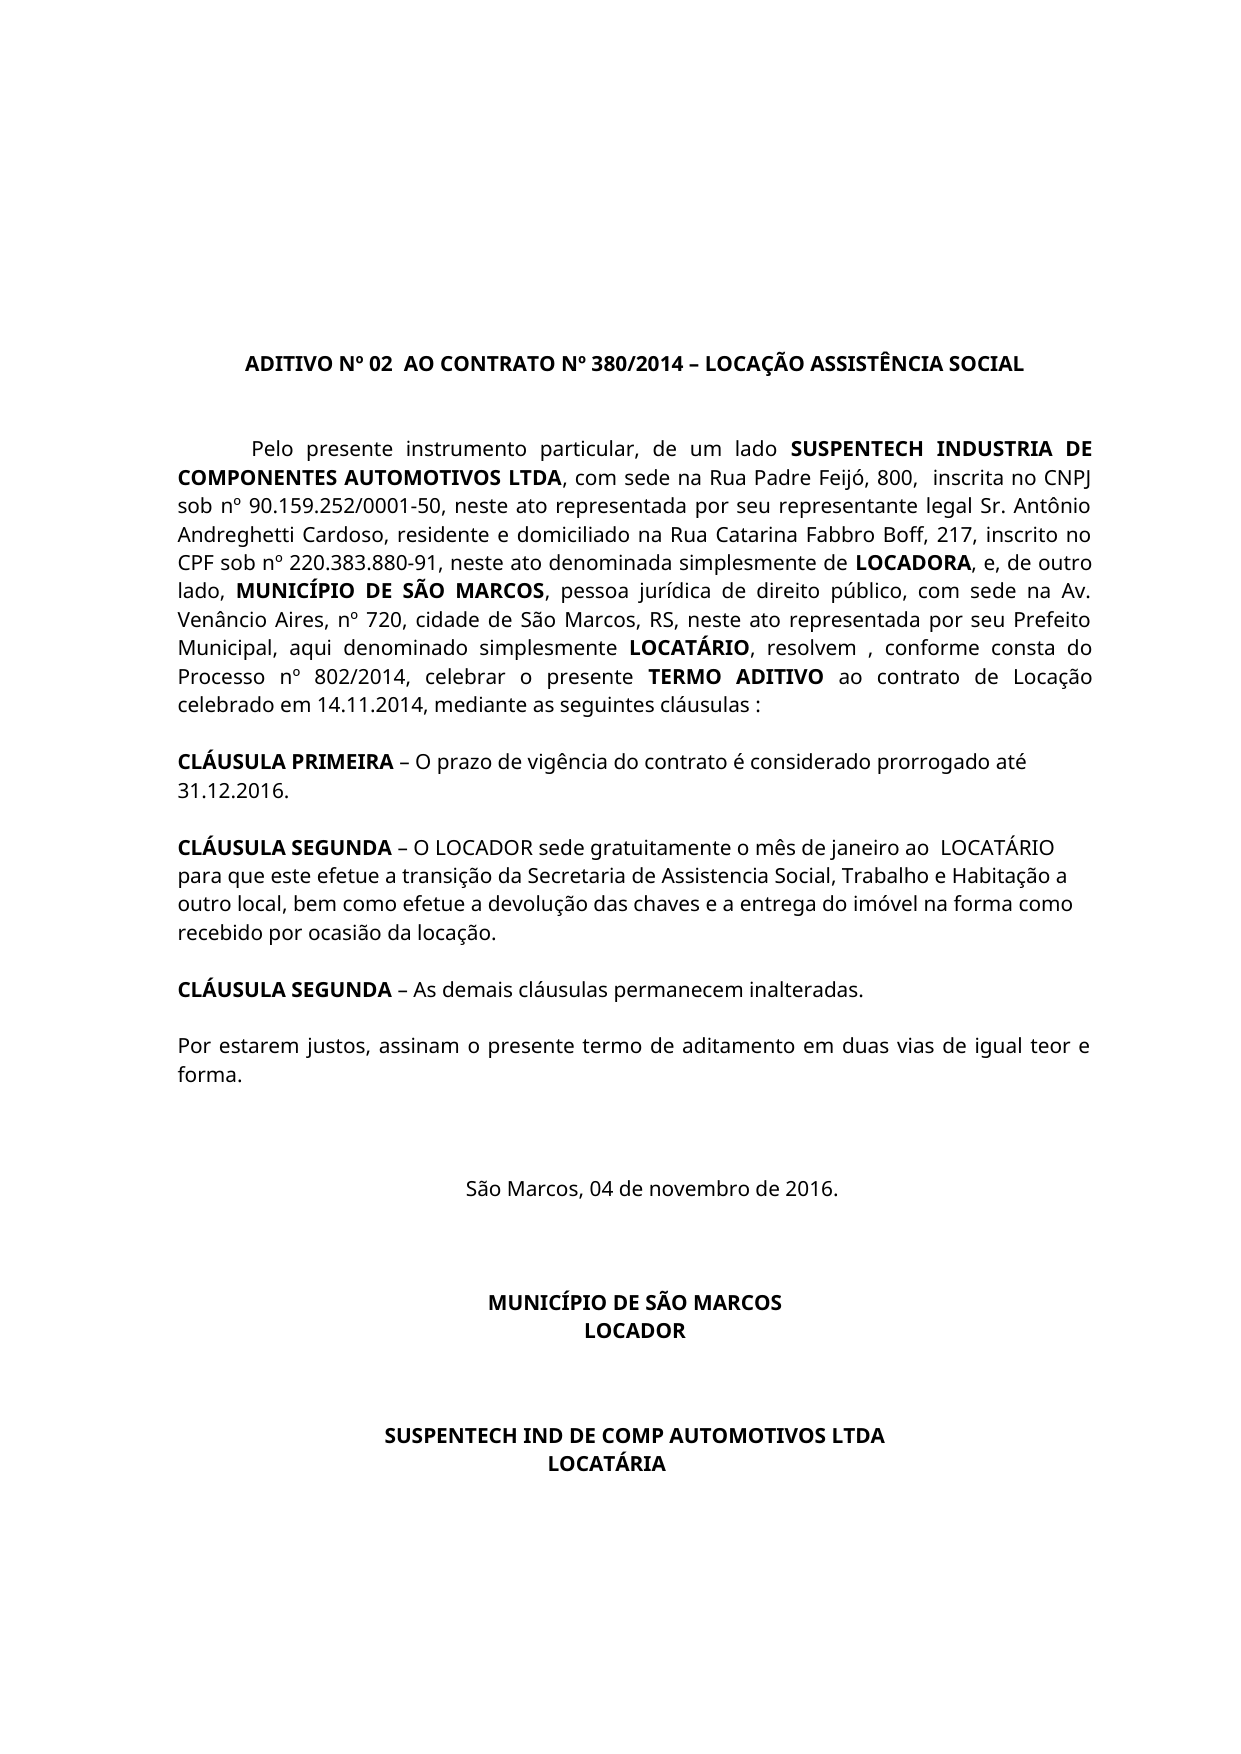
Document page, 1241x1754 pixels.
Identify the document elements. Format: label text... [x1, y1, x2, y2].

text CLÁUSULA SEGUNDA – As demais cláusulas permanecem inalteradas. [177, 975, 1092, 1003]
text CLÁUSULA SEGUNDA – O LOCADOR sede gratuitamente o mês de janeiro ao LOCATÁRIO para que este efetue a transição da Secretaria de Assistencia Social, Trabalho e Habitação a outro local, bem como efetue a devolução das chaves e a entrega do imóvel na forma como recebido por ocasião da locação. [177, 833, 1092, 946]
subtitle ADITIVO Nº 02 AO CONTRATO Nº 380/2014 – LOCAÇÃO ASSISTÊNCIA SOCIAL [177, 349, 1092, 377]
text Por estarem justos, assinam o presente termo de aditamento em duas vias de igual teor e forma. [177, 1032, 1092, 1088]
text LOCADOR [177, 1316, 1092, 1344]
text CLÁUSULA PRIMEIRA – O prazo de vigência do contrato é considerado prorrogado até 31.12.2016. [177, 747, 1092, 804]
text LOCATÁRIA [177, 1449, 1092, 1478]
text MUNICÍPIO DE SÃO MARCOS [177, 1288, 1092, 1316]
text SUSPENTECH IND DE COMP AUTOMOTIVOS LTDA [177, 1421, 1092, 1449]
text Pelo presente instrumento particular, de um lado SUSPENTECH INDUSTRIA DE COMPONENTES AUTOMOTIVOS LTDA, com sede na Rua Padre Feijó, 800, inscrita no CNPJ sob nº 90.159.252/0001-50, neste ato representada por seu representante legal Sr. Antônio Andreghetti Cardoso, residente e domiciliado na Rua Catarina Fabbro Boff, 217, inscrito no CPF sob nº 220.383.880-91, neste ato denominada simplesmente de LOCADORA, e, de outro lado, MUNICÍPIO DE SÃO MARCOS, pessoa jurídica de direito público, com sede na Av. Venâncio Aires, nº 720, cidade de São Marcos, RS, neste ato representada por seu Prefeito Municipal, aqui denominado simplesmente LOCATÁRIO, resolvem , conforme consta do Processo nº 802/2014, celebrar o presente TERMO ADITIVO ao contrato de Locação celebrado em 14.11.2014, mediante as seguintes cláusulas : [177, 434, 1092, 719]
text São Marcos, 04 de novembro de 2016. [177, 1174, 1092, 1202]
